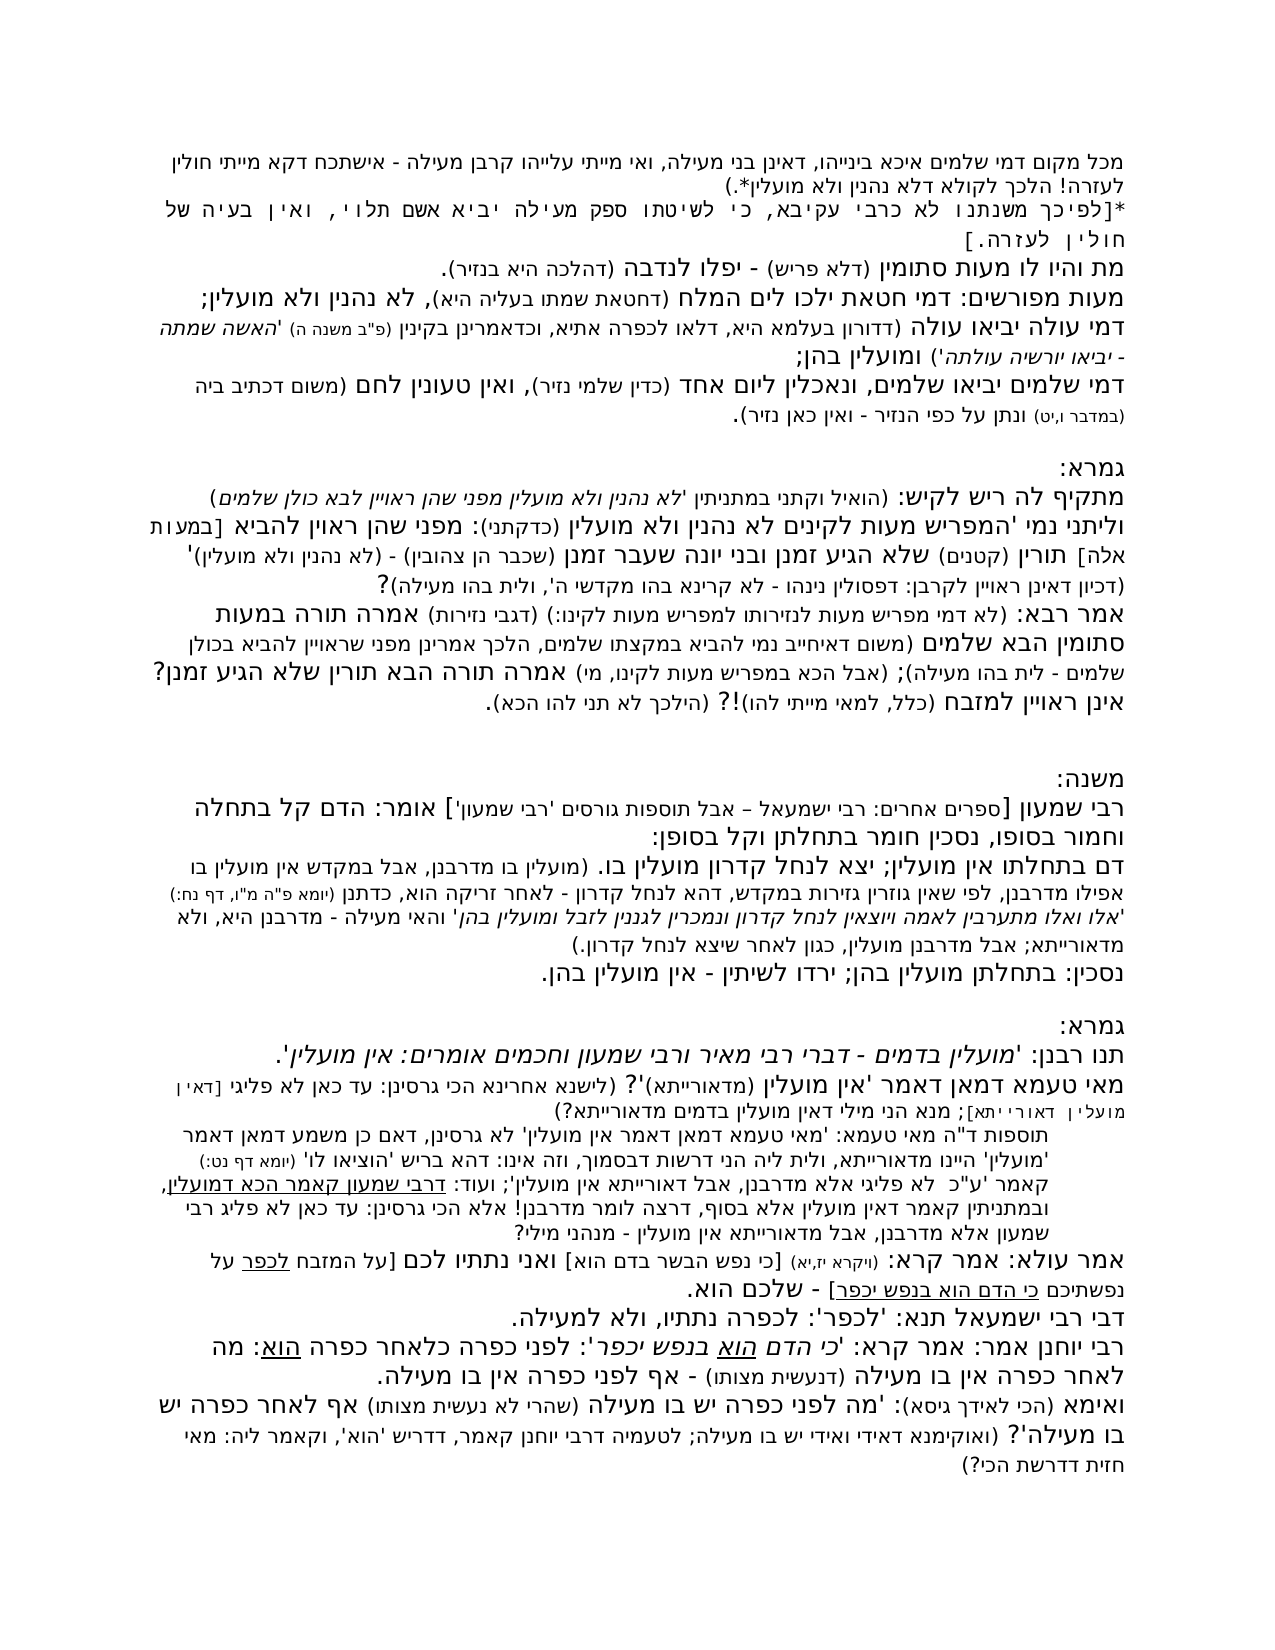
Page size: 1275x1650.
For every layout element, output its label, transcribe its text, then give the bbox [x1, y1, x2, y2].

text נסכין: בתחלתן מועלין בהן; ירדו לשיתין - אין מועלין בהן. [150, 958, 1125, 987]
text גמרא: [150, 1012, 1125, 1041]
text מתקיף לה ריש לקיש: (הואיל וקתני במתניתין 'לא נהנין ולא מועלין מפני שהן ראויין לבא כולן שלמים) וליתני נמי 'המפריש מעות לקינים לא נהנין ולא מועלין (כדקתני): מפני שהן ראוין להביא [במעות אלה] תורין (קטנים) שלא הגיע זמנן ובני יונה שעבר זמנן (שכבר הן צהובין) - (לא נהנין ולא מועלין)' (דכיון דאינן ראויין לקרבן: דפסולין נינהו - לא קרינא בהו מקדשי ה', ולית בהו מעילה)? [150, 482, 1125, 599]
text אמר עולא: אמר קרא: (ויקרא יז,יא) [כי נפש הבשר בדם הוא] ואני נתתיו לכם [על המזבח לכפר על נפשתיכם כי הדם הוא בנפש יכפר] - שלכם הוא. [150, 1245, 1125, 1303]
text ואימא (הכי לאידך גיסא): 'מה לפני כפרה יש בו מעילה (שהרי לא נעשית מצותו) אף לאחר כפרה יש בו מעילה'? (ואוקימנא דאידי ואידי יש בו מעילה; לטעמיה דרבי יוחנן קאמר, דדריש 'הוא', וקאמר ליה: מאי חזית דדרשת הכי?) [150, 1391, 1125, 1478]
text אמר רבא: (לא דמי מפריש מעות לנזירותו למפריש מעות לקינו:) (דגבי נזירות) אמרה תורה במעות סתומין הבא שלמים (משום דאיחייב נמי להביא במקצתו שלמים, הלכך אמרינן מפני שראויין להביא בכולן שלמים - לית בהו מעילה); (אבל הכא במפריש מעות לקינו, מי) אמרה תורה הבא תורין שלא הגיע זמנן? אינן ראויין למזבח (כלל, למאי מייתי להו)!? (הילכך לא תני להו הכא). [150, 599, 1125, 716]
text רבי יוחנן אמר: אמר קרא: 'כי הדם הוא בנפש יכפר': לפני כפרה כלאחר כפרה הוא: מה לאחר כפרה אין בו מעילה (דנעשית מצותו) - אף לפני כפרה אין בו מעילה. [150, 1332, 1125, 1391]
text מת והיו לו מעות סתומין (דלא פריש) - יפלו לנדבה (דהלכה היא בנזיר). [150, 254, 1125, 283]
text *[לפיכך משנתנו לא כרבי עקיבא, כי לשיטתו ספק מעילה יביא אשם תלוי, ואין בעיה של חולין לעזרה.] [150, 198, 1125, 254]
text מעות מפורשים: דמי חטאת ילכו לים המלח (דחטאת שמתו בעליה היא), לא נהנין ולא מועלין; [150, 283, 1125, 312]
text דבי רבי ישמעאל תנא: 'לכפר': לכפרה נתתיו, ולא למעילה. [150, 1303, 1125, 1332]
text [150, 150, 1125, 198]
text גמרא: [150, 453, 1125, 482]
text דמי עולה יביאו עולה (דדורון בעלמא היא, דלאו לכפרה אתיא, וכדאמרינן בקינין (פ"ב משנה ה) 'האשה שמתה - יביאו יורשיה עולתה') ומועלין בהן; [150, 312, 1125, 370]
text משנה: [150, 764, 1125, 793]
text תוספות ד"ה מאי טעמא: 'מאי טעמא דמאן דאמר אין מועלין' לא גרסינן, דאם כן משמע דמאן דאמר 'מועלין' היינו מדאורייתא, ולית ליה הני דרשות דבסמוך, וזה אינו: דהא בריש 'הוציאו לו' (יומא דף נט:) קאמר 'ע"כ לא פליגי אלא מדרבנן, אבל דאורייתא אין מועלין'; ועוד: דרבי שמעון קאמר הכא דמועלין, ובמתניתין קאמר דאין מועלין אלא בסוף, דרצה לומר מדרבנן! אלא הכי גרסינן: עד כאן לא פליג רבי שמעון אלא מדרבנן, אבל מדאורייתא אין מועלין - מנהני מילי? [150, 1123, 1050, 1245]
text דם בתחלתו אין מועלין; יצא לנחל קדרון מועלין בו. (מועלין בו מדרבנן, אבל במקדש אין מועלין בו אפילו מדרבנן, לפי שאין גוזרין גזירות במקדש, דהא לנחל קדרון - לאחר זריקה הוא, כדתנן (יומא פ"ה מ"ו, דף נח:) 'אלו ואלו מתערבין לאמה ויוצאין לנחל קדרון ונמכרין לגננין לזבל ומועלין בהן' והאי מעילה - מדרבנן היא, ולא מדאורייתא; אבל מדרבנן מועלין, כגון לאחר שיצא לנחל קדרון.) [150, 851, 1125, 958]
text דמי שלמים יביאו שלמים, ונאכלין ליום אחד (כדין שלמי נזיר), ואין טעונין לחם (משום דכתיב ביה (במדבר ו,יט) ונתן על כפי הנזיר - ואין כאן נזיר). [150, 370, 1125, 429]
text תנו רבנן: 'מועלין בדמים - דברי רבי מאיר ורבי שמעון וחכמים אומרים: אין מועלין'. [150, 1041, 1125, 1070]
text מאי טעמא דמאן דאמר 'אין מועלין (מדאורייתא)'? (לישנא אחרינא הכי גרסינן: עד כאן לא פליגי [דאין מועלין דאורייתא]; מנא הני מילי דאין מועלין בדמים מדאורייתא?) [150, 1070, 1125, 1123]
text רבי שמעון [ספרים אחרים: רבי ישמעאל – אבל תוספות גורסים 'רבי שמעון'] אומר: הדם קל בתחלה וחמור בסופו, נסכין חומר בתחלתן וקל בסופן: [150, 793, 1125, 851]
